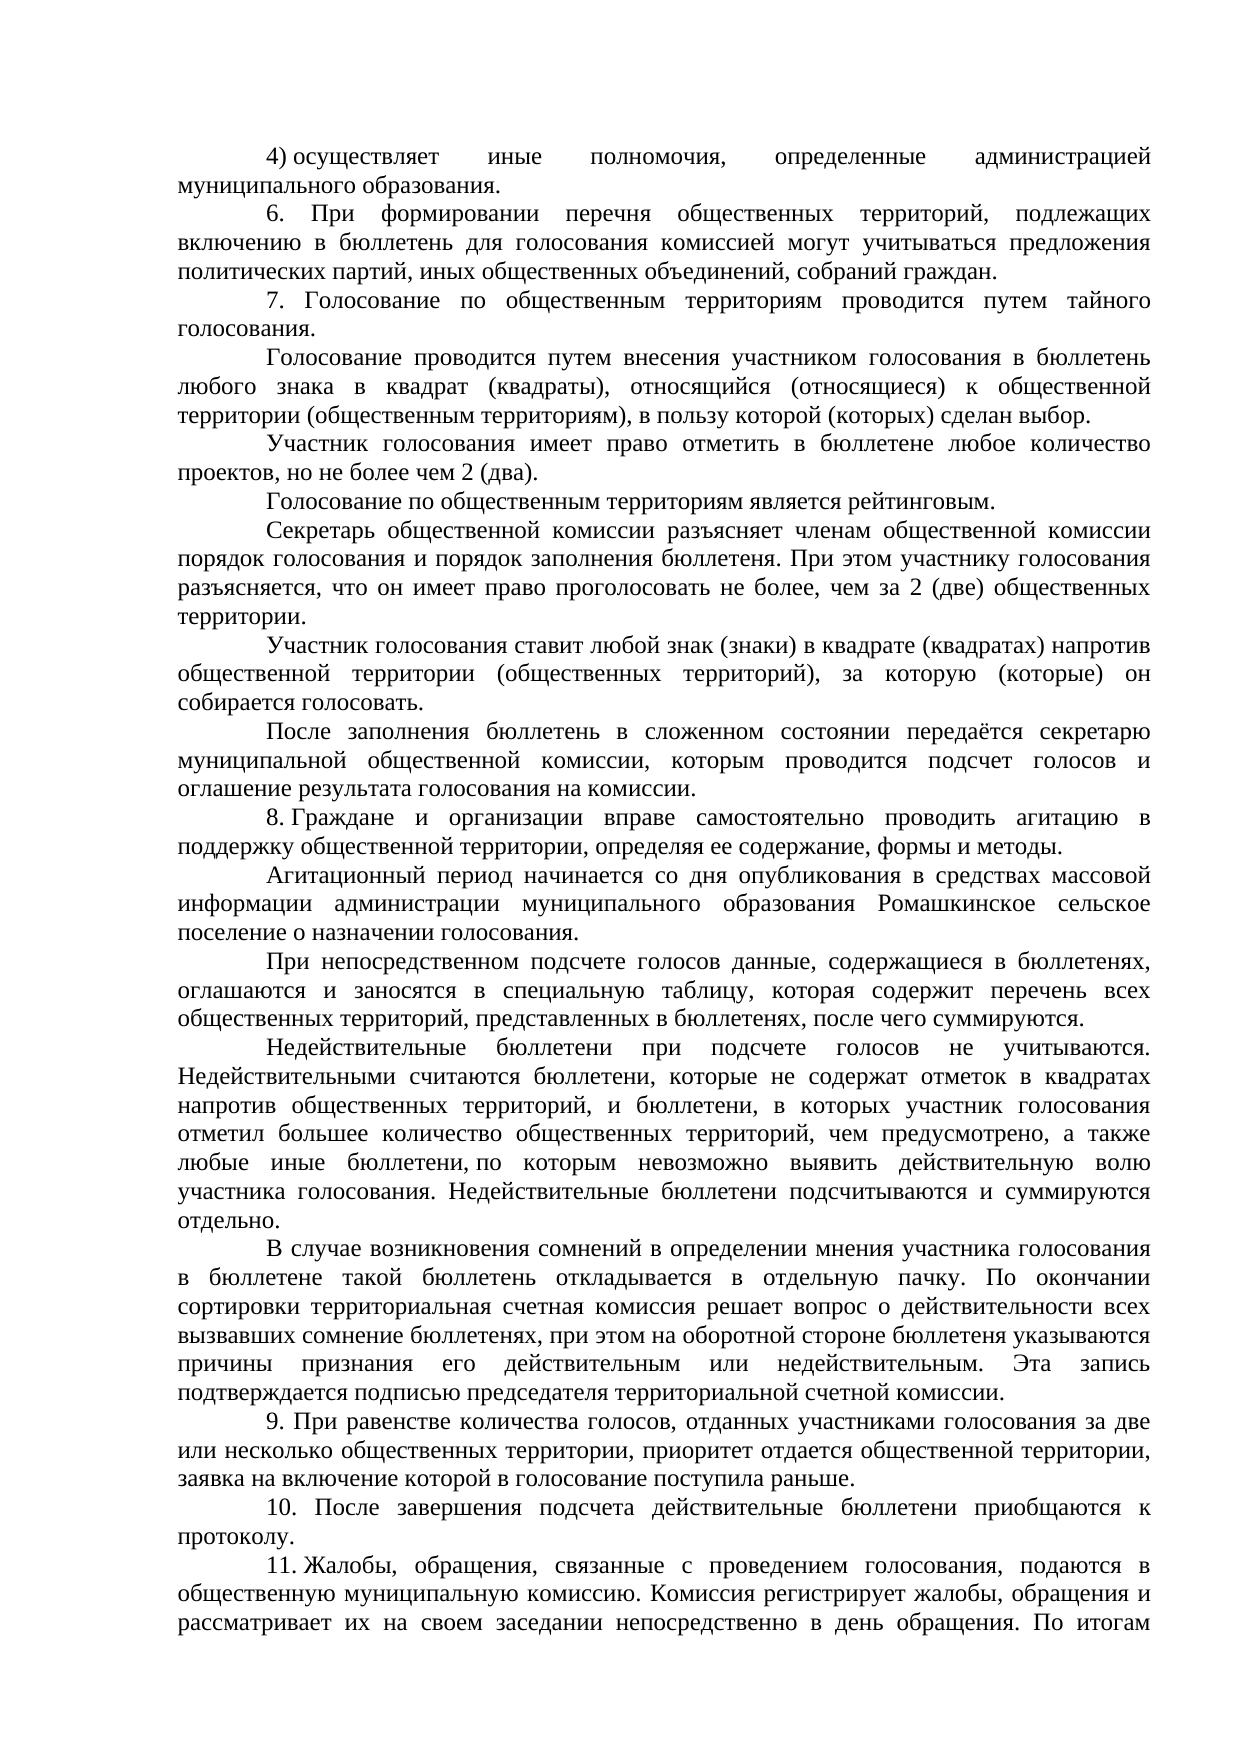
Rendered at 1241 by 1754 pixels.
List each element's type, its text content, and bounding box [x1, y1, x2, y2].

text 7. Голосование по общественным территориям проводится путем тайного голосования. [177, 285, 1152, 342]
text Агитационный период начинается со дня опубликования в средствах массовой информации администрации муниципального образования Ромашкинское сельское поселение о назначении голосования. [177, 860, 1152, 946]
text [177, 1550, 1152, 1636]
text Участник голосования имеет право отметить в бюллетене любое количество проектов, но не более чем 2 (два). [177, 428, 1152, 486]
text 10. После завершения подсчета действительные бюллетени приобщаются к протоколу. [177, 1492, 1152, 1550]
text При непосредственном подсчете голосов данные, содержащиеся в бюллетенях, оглашаются и заносятся в специальную таблицу, которая содержит перечень всех общественных территорий, представленных в бюллетенях, после чего суммируются. [177, 946, 1152, 1032]
text После заполнения бюллетень в сложенном состоянии передаётся секретарю муниципальной общественной комиссии, которым проводится подсчет голосов и оглашение результата голосования на комиссии. [177, 716, 1152, 802]
text Секретарь общественной комиссии разъясняет членам общественной комиссии порядок голосования и порядок заполнения бюллетеня. При этом участнику голосования разъясняется, что он имеет право проголосовать не более, чем за 2 (две) общественных территории. [177, 515, 1152, 630]
text 6. При формировании перечня общественных территорий, подлежащих включению в бюллетень для голосования комиссией могут учитываться предложения политических партий, иных общественных объединений, собраний граждан. [177, 198, 1152, 285]
text 8. Граждане и организации вправе самостоятельно проводить агитацию в поддержку общественной территории, определяя ее содержание, формы и методы. [177, 802, 1152, 860]
text В случае возникновения сомнений в определении мнения участника голосования в бюллетене такой бюллетень откладывается в отдельную пачку. По окончании сортировки территориальная счетная комиссия решает вопрос о действительности всех вызвавших сомнение бюллетенях, при этом на оборотной стороне бюллетеня указываются причины признания его действительным или недействительным. Эта запись подтверждается подписью председателя территориальной счетной комиссии. [177, 1233, 1152, 1406]
text 4) осуществляет иные полномочия, определенные администрацией муниципального образования. [177, 141, 1152, 198]
text Голосование проводится путем внесения участником голосования в бюллетень любого знака в квадрат (квадраты), относящийся (относящиеся) к общественной территории (общественным территориям), в пользу которой (которых) сделан выбор. [177, 342, 1152, 428]
text Голосование по общественным территориям является рейтинговым. [177, 486, 1152, 515]
text Недействительные бюллетени при подсчете голосов не учитываются. Недействительными считаются бюллетени, которые не содержат отметок в квадратах напротив общественных территорий, и бюллетени, в которых участник голосования отметил большее количество общественных территорий, чем предусмотрено, а также любые иные бюллетени, по которым невозможно выявить действительную волю участника голосования. Недействительные бюллетени подсчитываются и суммируются отдельно. [177, 1032, 1152, 1233]
text 9. При равенстве количества голосов, отданных участниками голосования за две или несколько общественных территории, приоритет отдается общественной территории, заявка на включение которой в голосование поступила раньше. [177, 1406, 1152, 1492]
text Участник голосования ставит любой знак (знаки) в квадрате (квадратах) напротив общественной территории (общественных территорий), за которую (которые) он собирается голосовать. [177, 630, 1152, 716]
